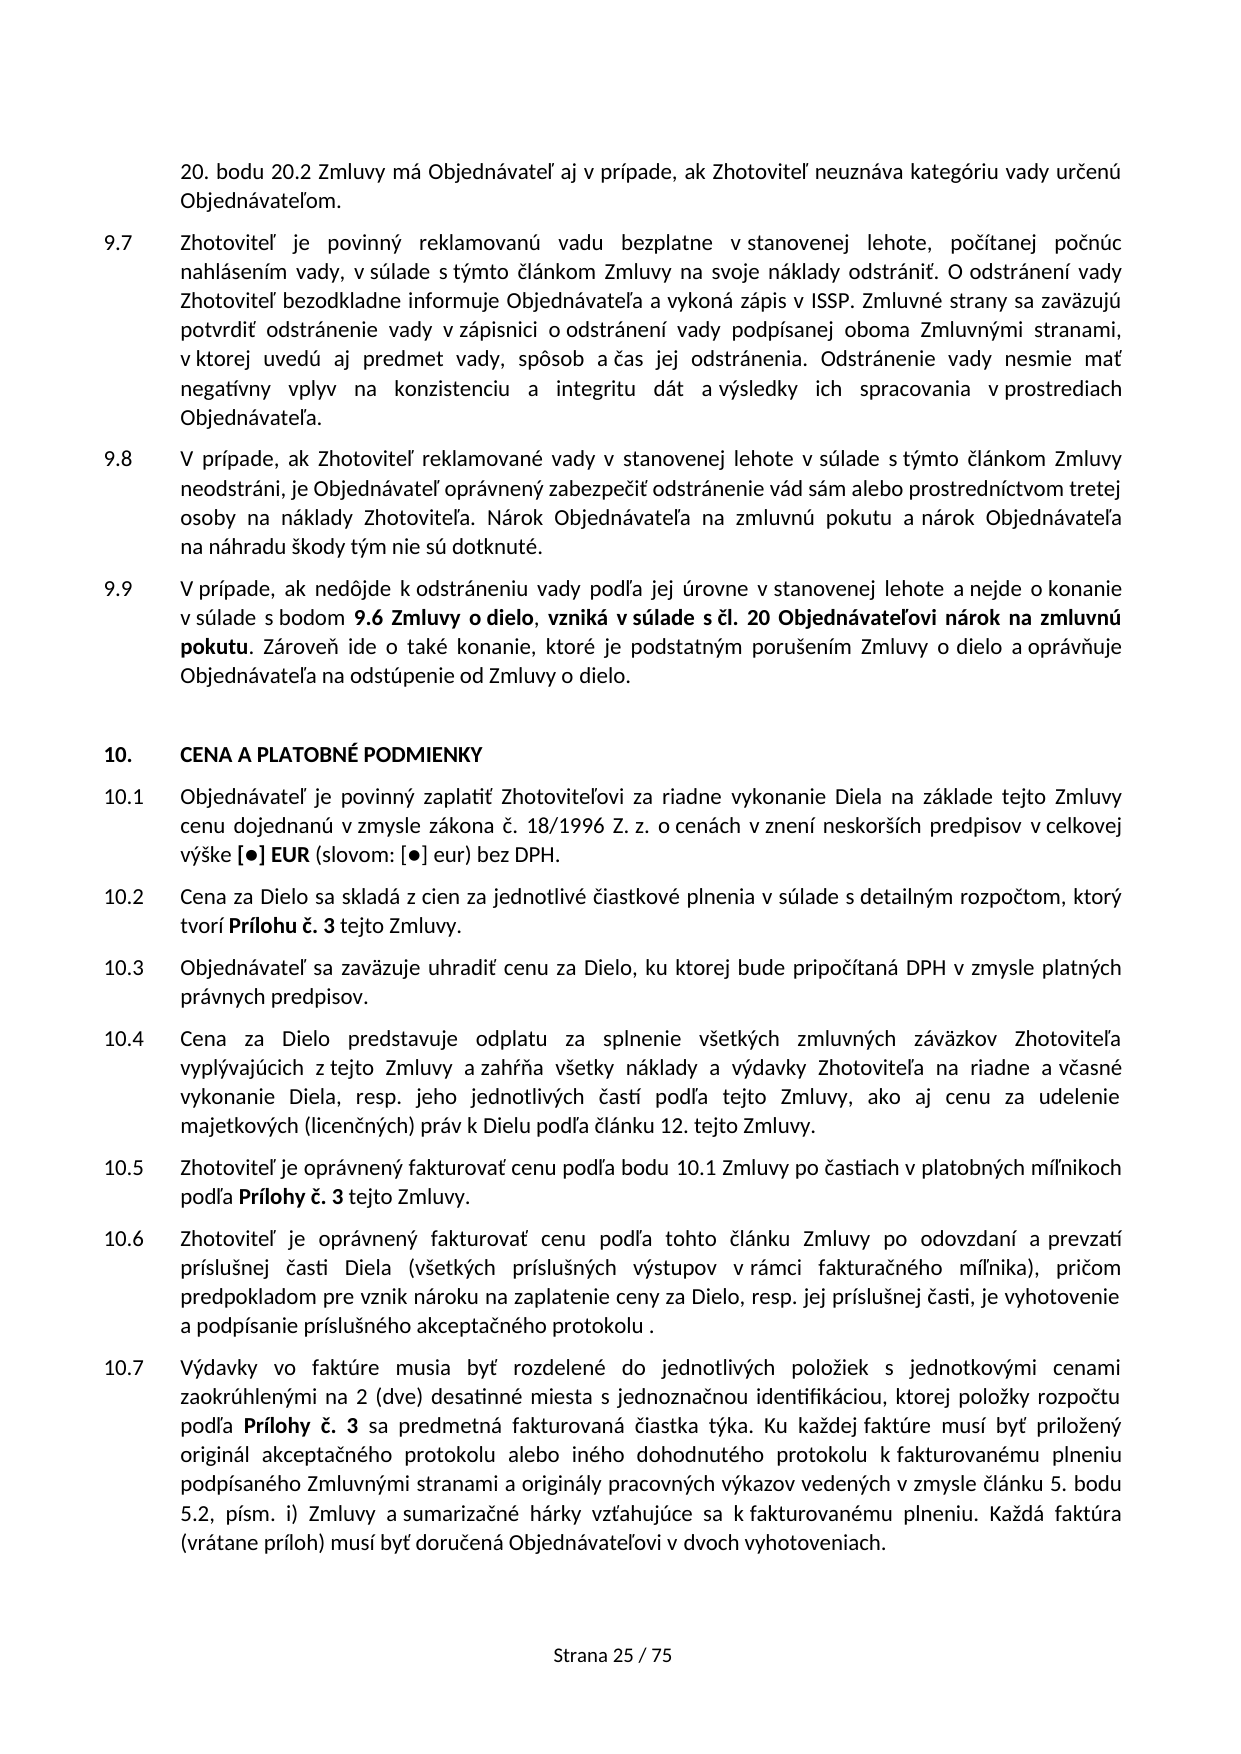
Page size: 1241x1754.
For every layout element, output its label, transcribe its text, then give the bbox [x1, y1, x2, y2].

text Cena za Dielo predstavuje odplatu za splnenie všetkých zmluvných záväzkov Zhotoviteľa vyplývajúcich z tejto Zmluvy a zahŕňa všetky náklady a výdavky Zhotoviteľa na riadne a včasné vykonanie Diela, resp. jeho jednotlivých častí podľa tejto Zmluvy, ako aj cenu za udelenie majetkových (licenčných) práv k Dielu podľa článku 12. tejto Zmluvy. [103, 1023, 1122, 1139]
text Zhotoviteľ je oprávnený fakturovať cenu podľa bodu 10.1 Zmluvy po častiach v platobných míľnikoch podľa Prílohy č. 3 tejto Zmluvy. [103, 1152, 1122, 1210]
text CENA A PLATOBNÉ PODMIENKY [103, 739, 1122, 768]
text Výdavky vo faktúre musia byť rozdelené do jednotlivých položiek s jednotkovými cenami zaokrúhlenými na 2 (dve) desatinné miesta s jednoznačnou identifikáciou, ktorej položky rozpočtu podľa Prílohy č. 3 sa predmetná fakturovaná čiastka týka. Ku každej faktúre musí byť priložený originál akceptačného protokolu alebo iného dohodnutého protokolu k fakturovanému plneniu podpísaného Zmluvnými stranami a originály pracovných výkazov vedených v zmysle článku 5. bodu 5.2, písm. i) Zmluvy a sumarizačné hárky vzťahujúce sa k fakturovanému plneniu. Každá faktúra (vrátane príloh) musí byť doručená Objednávateľovi v dvoch vyhotoveniach. [103, 1352, 1122, 1556]
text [103, 156, 1122, 214]
text V prípade, ak Zhotoviteľ reklamované vady v stanovenej lehote v súlade s týmto článkom Zmluvy neodstráni, je Objednávateľ oprávnený zabezpečiť odstránenie vád sám alebo prostredníctvom tretej osoby na náklady Zhotoviteľa. Nárok Objednávateľa na zmluvnú pokutu a nárok Objednávateľa na náhradu škody tým nie sú dotknuté. [103, 443, 1122, 560]
text V prípade, ak nedôjde k odstráneniu vady podľa jej úrovne v stanovenej lehote a nejde o konanie v súlade s bodom 9.6 Zmluvy o dielo, vzniká v súlade s čl. 20 Objednávateľovi nárok na zmluvnú pokutu. Zároveň ide o také konanie, ktoré je podstatným porušením Zmluvy o dielo a oprávňuje Objednávateľa na odstúpenie od Zmluvy o dielo. [103, 573, 1122, 689]
text Zhotoviteľ je oprávnený fakturovať cenu podľa tohto článku Zmluvy po odovzdaní a prevzatí príslušnej časti Diela (všetkých príslušných výstupov v rámci fakturačného míľnika), pričom predpokladom pre vznik nároku na zaplatenie ceny za Dielo, resp. jej príslušnej časti, je vyhotovenie a podpísanie príslušného akceptačného protokolu . [103, 1223, 1122, 1339]
text Objednávateľ sa zaväzuje uhradiť cenu za Dielo, ku ktorej bude pripočítaná DPH v zmysle platných právnych predpisov. [103, 952, 1122, 1010]
text Objednávateľ je povinný zaplatiť Zhotoviteľovi za riadne vykonanie Diela na základe tejto Zmluvy cenu dojednanú v zmysle zákona č. 18/1996 Z. z. o cenách v znení neskorších predpisov v celkovej výške EUR (slovom: eur) bez DPH. [103, 781, 1122, 868]
text Zhotoviteľ je povinný reklamovanú vadu bezplatne v stanovenej lehote, počítanej počnúc nahlásením vady, v súlade s týmto článkom Zmluvy na svoje náklady odstrániť. O odstránení vady Zhotoviteľ bezodkladne informuje Objednávateľa a vykoná zápis v ISSP. Zmluvné strany sa zaväzujú potvrdiť odstránenie vady v zápisnici o odstránení vady podpísanej oboma Zmluvnými stranami, v ktorej uvedú aj predmet vady, spôsob a čas jej odstránenia. Odstránenie vady nesmie mať negatívny vplyv na konzistenciu a integritu dát a výsledky ich spracovania v prostrediach Objednávateľa. [103, 227, 1122, 431]
text Cena za Dielo sa skladá z cien za jednotlivé čiastkové plnenia v súlade s detailným rozpočtom, ktorý tvorí Prílohu č. 3 tejto Zmluvy. [103, 881, 1122, 939]
